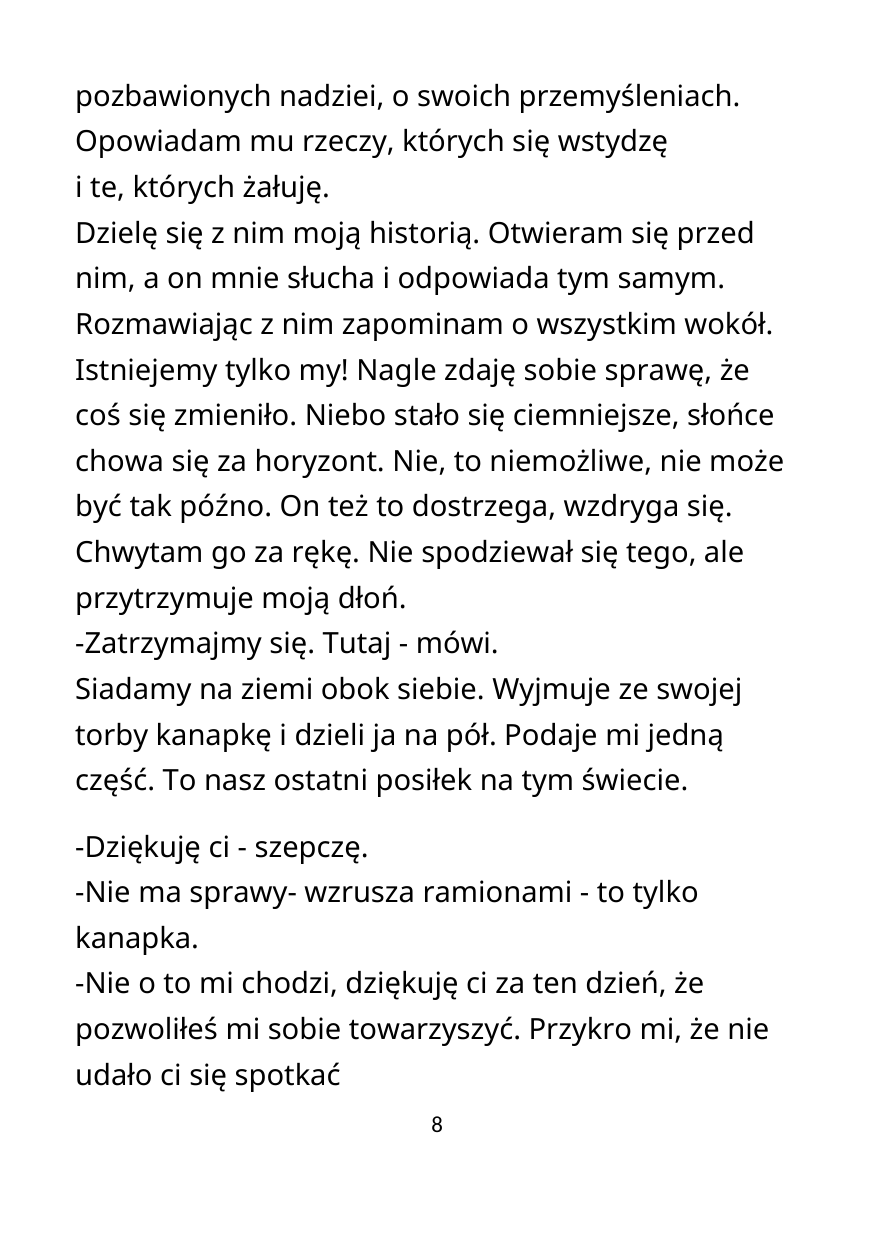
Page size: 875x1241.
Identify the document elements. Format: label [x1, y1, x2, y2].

text [75, 75, 799, 799]
text [75, 826, 799, 1094]
